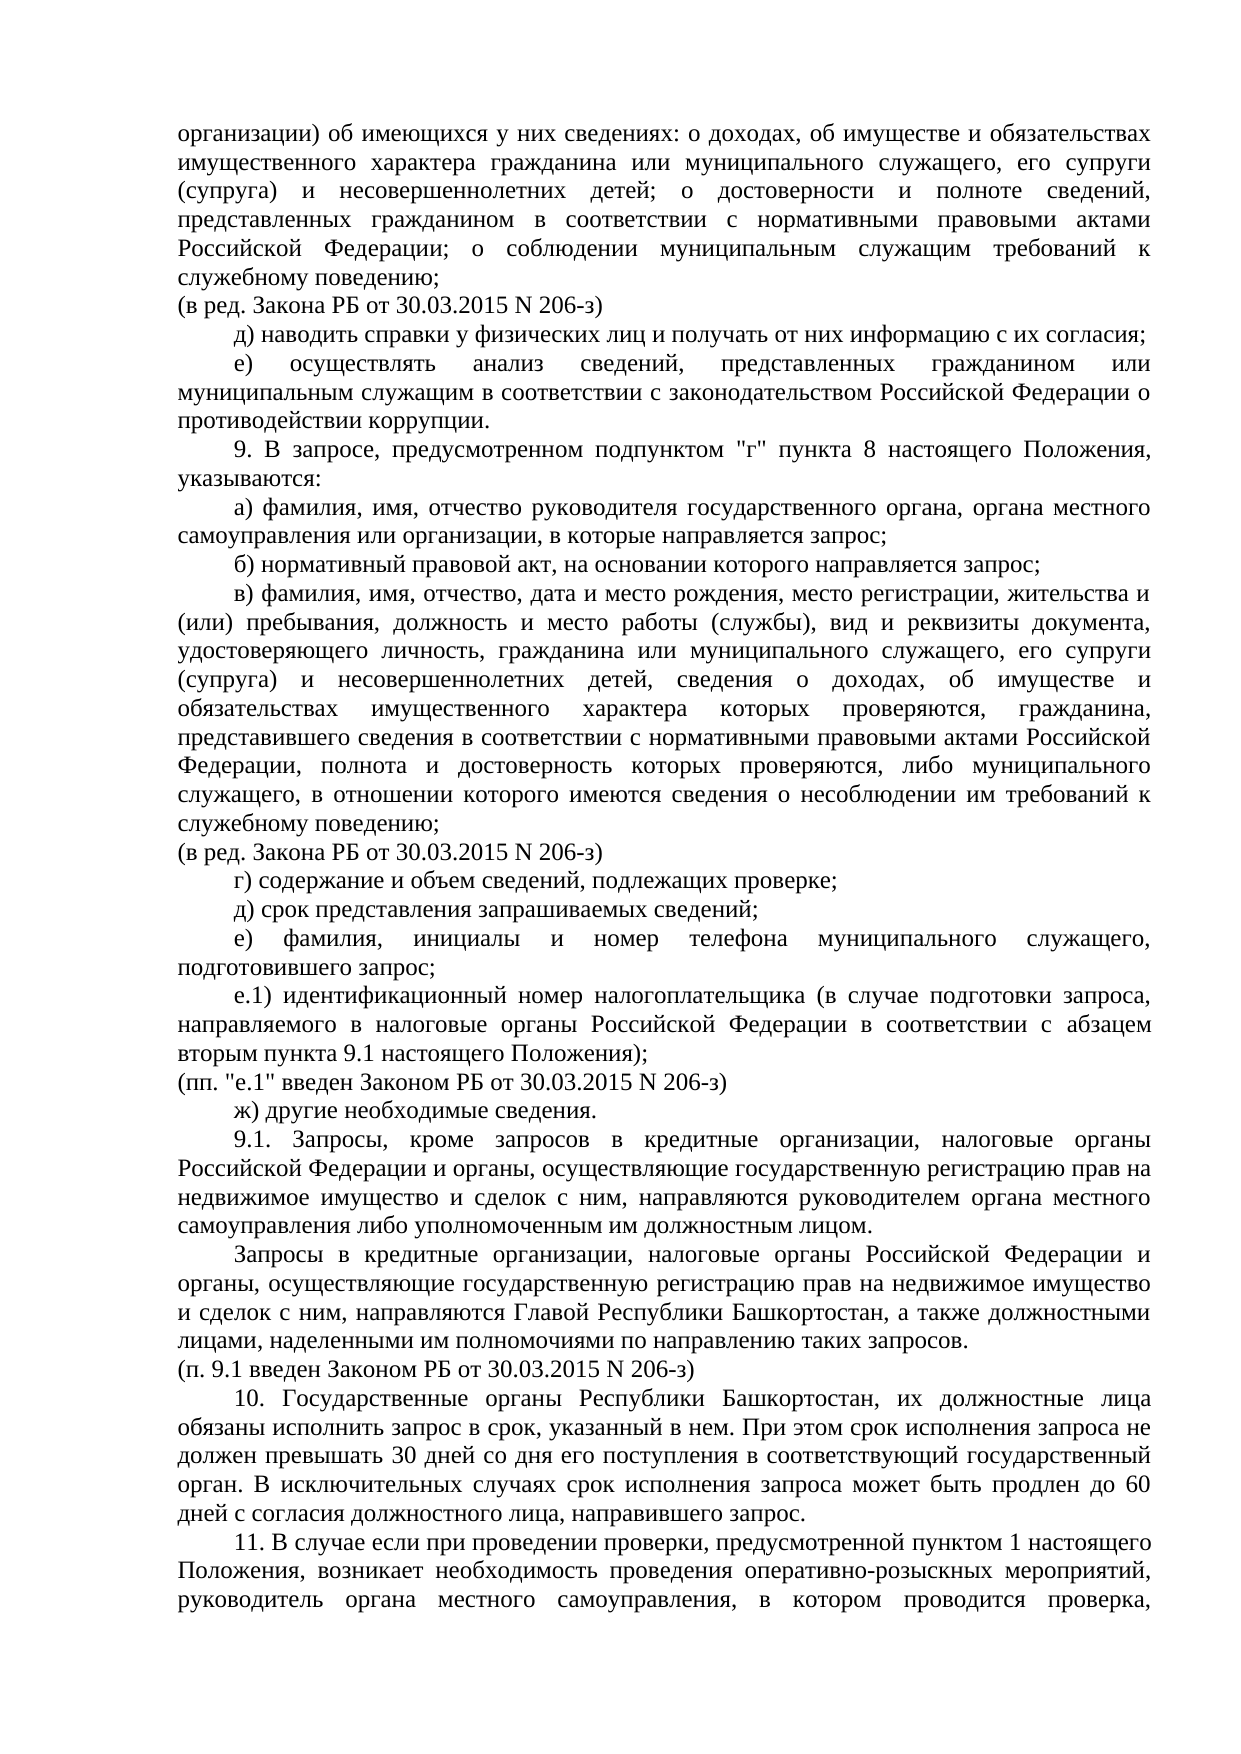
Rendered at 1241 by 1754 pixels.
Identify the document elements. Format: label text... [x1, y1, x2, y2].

text ж) другие необходимые сведения. [177, 1096, 1152, 1124]
text б) нормативный правовой акт, на основании которого направляется запрос; [177, 549, 1152, 578]
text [177, 118, 1152, 291]
text (в ред. Закона РБ от 30.03.2015 N 206-з) [177, 291, 1152, 319]
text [177, 1527, 1152, 1613]
text 9.1. Запросы, кроме запросов в кредитные организации, налоговые органы Российской Федерации и органы, осуществляющие государственную регистрацию прав на недвижимое имущество и сделок с ним, направляются руководителем органа местного самоуправления либо уполномоченным им должностным лицом. [177, 1124, 1152, 1239]
text е) фамилия, инициалы и номер телефона муниципального служащего, подготовившего запрос; [177, 923, 1152, 981]
text е.1) идентификационный номер налогоплательщика (в случае подготовки запроса, направляемого в налоговые органы Российской Федерации в соответствии с абзацем вторым пункта 9.1 настоящего Положения); [177, 981, 1152, 1067]
text (п. 9.1 введен Законом РБ от 30.03.2015 N 206-з) [177, 1354, 1152, 1383]
text д) наводить справки у физических лиц и получать от них информацию с их согласия; [177, 319, 1152, 348]
text а) фамилия, имя, отчество руководителя государственного органа, органа местного самоуправления или организации, в которые направляется запрос; [177, 492, 1152, 549]
text (пп. "е.1" введен Законом РБ от 30.03.2015 N 206-з) [177, 1067, 1152, 1096]
text 10. Государственные органы Республики Башкортостан, их должностные лица обязаны исполнить запрос в срок, указанный в нем. При этом срок исполнения запроса не должен превышать 30 дней со дня его поступления в соответствующий государственный орган. В исключительных случаях срок исполнения запроса может быть продлен до 60 дней с согласия должностного лица, направившего запрос. [177, 1383, 1152, 1527]
text е) осуществлять анализ сведений, представленных гражданином или муниципальным служащим в соответствии с законодательством Российской Федерации о противодействии коррупции. [177, 348, 1152, 434]
text Запросы в кредитные организации, налоговые органы Российской Федерации и органы, осуществляющие государственную регистрацию прав на недвижимое имущество и сделок с ним, направляются Главой Республики Башкортостан, а также должностными лицами, наделенными им полномочиями по направлению таких запросов. [177, 1239, 1152, 1354]
text (в ред. Закона РБ от 30.03.2015 N 206-з) [177, 837, 1152, 866]
text 9. В запросе, предусмотренном подпунктом "г" пункта 8 настоящего Положения, указываются: [177, 434, 1152, 492]
text г) содержание и объем сведений, подлежащих проверке; [177, 866, 1152, 894]
text в) фамилия, имя, отчество, дата и место рождения, место регистрации, жительства и (или) пребывания, должность и место работы (службы), вид и реквизиты документа, удостоверяющего личность, гражданина или муниципального служащего, его супруги (супруга) и несовершеннолетних детей, сведения о доходах, об имуществе и обязательствах имущественного характера которых проверяются, гражданина, представившего сведения в соответствии с нормативными правовыми актами Российской Федерации, полнота и достоверность которых проверяются, либо муниципального служащего, в отношении которого имеются сведения о несоблюдении им требований к служебному поведению; [177, 578, 1152, 837]
text д) срок представления запрашиваемых сведений; [177, 894, 1152, 923]
